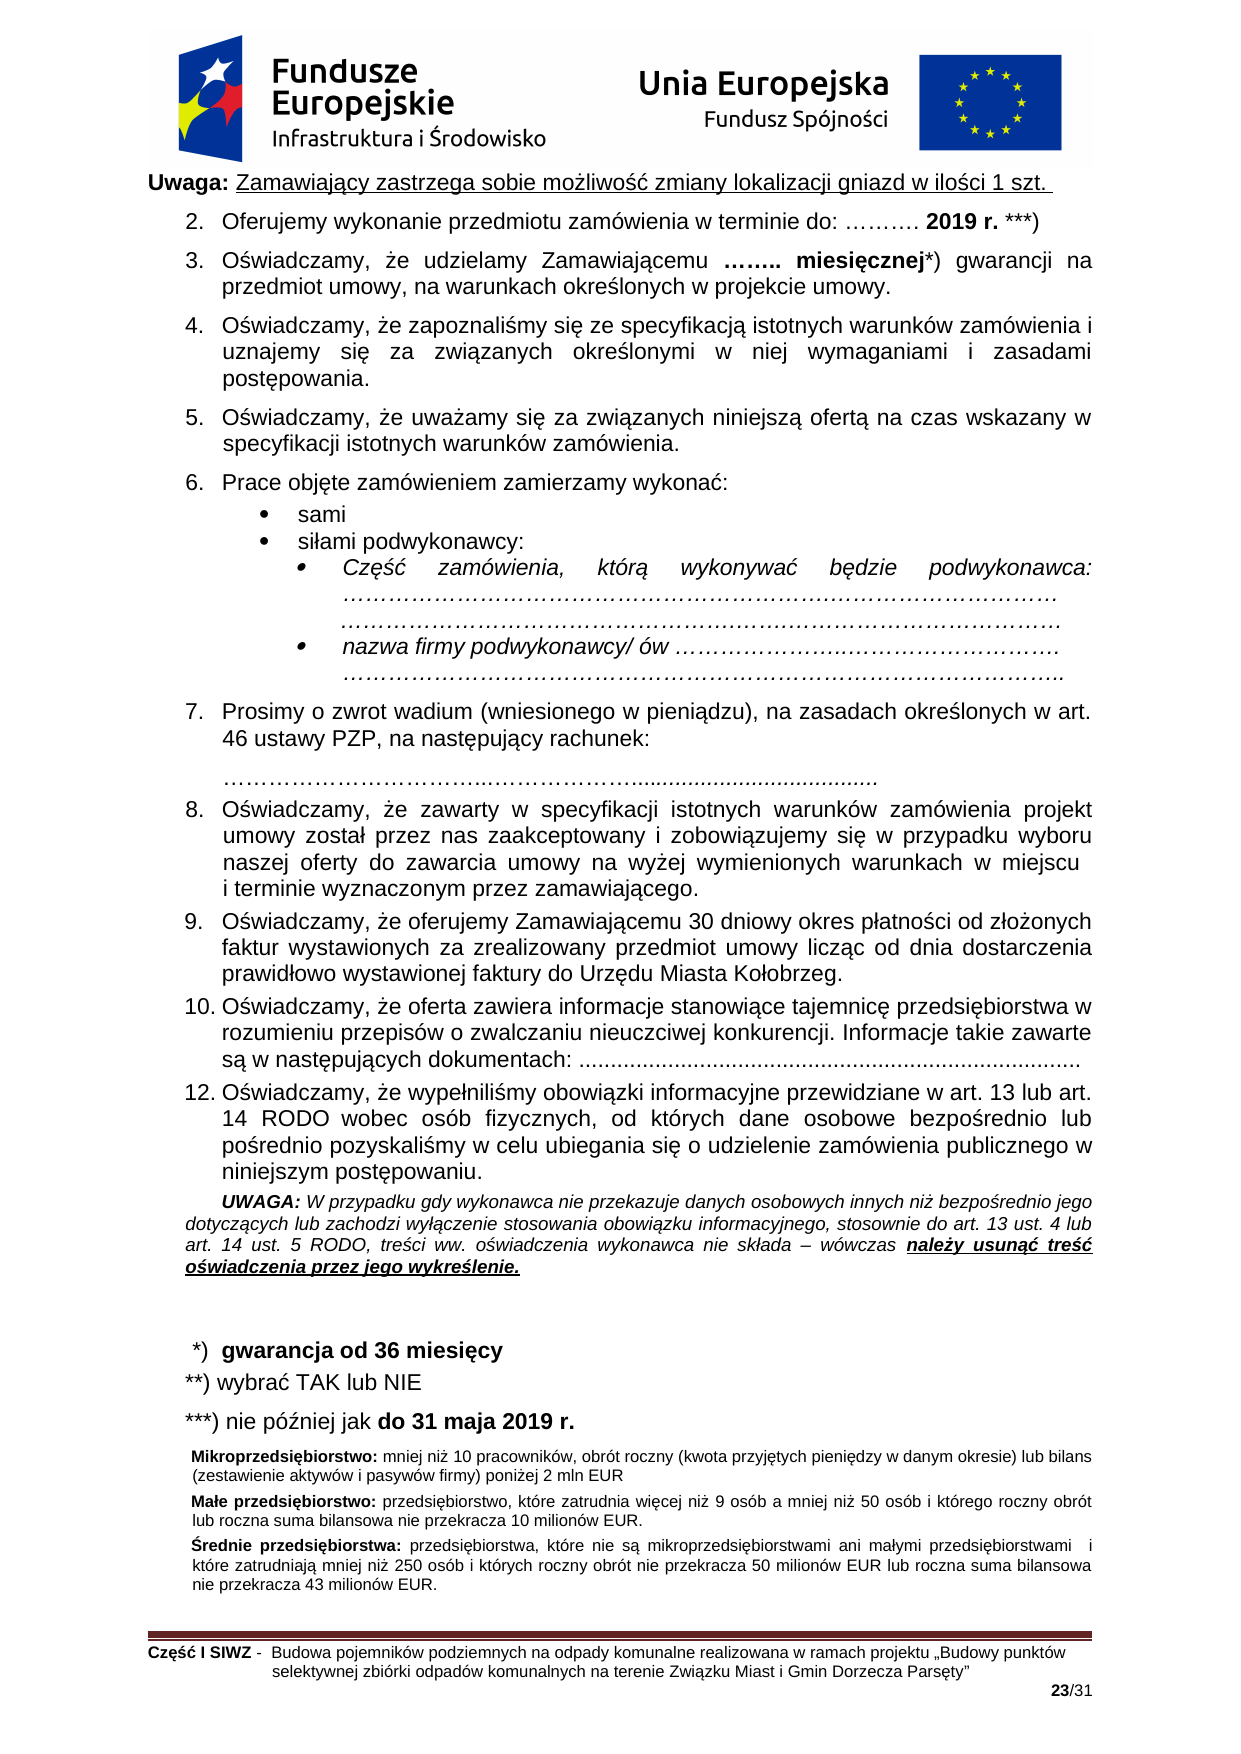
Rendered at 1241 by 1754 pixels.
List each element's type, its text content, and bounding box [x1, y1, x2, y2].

list ………………………………………………………………………………….. [342, 659, 1092, 686]
list …………………………………………….…….……………………………… [340, 607, 1092, 633]
list Prace objęte zamówieniem zamierzamy wykonać: [185, 469, 1092, 495]
list Część zamówienia, którą wykonywać będzie podwykonawca: ……………………………………………………….………………………… [295, 554, 1092, 607]
list Oświadczamy, że udzielamy Zamawiającemu …….. miesięcznej*) gwarancji na przedmiot umowy, na warunkach określonych w projekcie umowy. [185, 247, 1092, 299]
list Oświadczamy, że oferujemy Zamawiającemu 30 dniowy okres płatności od złożonych faktur wystawionych za zrealizowany przedmiot umowy licząc od dnia dostarczenia prawidłowo wystawionej faktury do Urzędu Miasta Kołobrzeg. [184, 908, 1092, 987]
list Oświadczamy, że zawarty w specyfikacji istotnych warunków zamówienia projekt umowy został przez nas zaakceptowany i zobowiązujemy się w przypadku wyboru naszej oferty do zawarcia umowy na wyżej wymienionych warunkach w miejscu i terminie wyznaczonym przez zamawiającego. [185, 796, 1092, 901]
list nazwa firmy podwykonawcy/ ów …………………..………………………. [295, 633, 1092, 659]
picture [147, 29, 1093, 169]
text Uwaga: Zamawiający zastrzega sobie możliwość zmiany lokalizacji gniazd w ilości 1 szt. [148, 169, 1092, 195]
list sami [260, 501, 1092, 528]
list Oświadczamy, że uważamy się za związanych niniejszą ofertą na czas wskazany w specyfikacji istotnych warunków zamówienia. [185, 403, 1092, 456]
list Prosimy o zwrot wadium (wniesionego w pieniądzu), na zasadach określonych w art. 46 ustawy PZP, na następujący rachunek: [185, 698, 1092, 751]
text **) wybrać TAK lub NIE [185, 1369, 1092, 1396]
list siłami podwykonawcy: [260, 528, 1092, 554]
text Małe przedsiębiorstwo: przedsiębiorstwo, które zatrudnia więcej niż 9 osób a mniej niż 50 osób i którego roczny obrót lub roczna suma bilansowa nie przekracza 10 milionów EUR. [191, 1492, 1092, 1530]
list Oświadczamy, że oferta zawiera informacje stanowiące tajemnicę przedsiębiorstwa w rozumieniu przepisów o zwalczaniu nieuczciwej konkurencji. Informacje takie zawarte są w następujących dokumentach: ............................................................................... [184, 993, 1092, 1072]
text ……………………………...………………....................................... [222, 763, 1092, 790]
text Mikroprzedsiębiorstwo: mniej niż 10 pracowników, obrót roczny (kwota przyjętych pieniędzy w danym okresie) lub bilans (zestawienie aktywów i pasywów firmy) poniżej 2 mln EUR [191, 1447, 1092, 1485]
list Oferujemy wykonanie przedmiotu zamówienia w terminie do: ………. 2019 r. ***) [185, 208, 1092, 234]
list Oświadczamy, że zapoznaliśmy się ze specyfikacją istotnych warunków zamówienia i uznajemy się za związanych określonymi w niej wymaganiami i zasadami postępowania. [185, 312, 1092, 391]
text UWAGA: W przypadku gdy wykonawca nie przekazuje danych osobowych innych niż bezpośrednio jego dotyczących lub zachodzi wyłączenie stosowania obowiązku informacyjnego, stosownie do art. 13 ust. 4 lub art. 14 ust. 5 RODO, treści ww. oświadczenia wykonawca nie składa – wówczas należy usunąć treść oświadczenia przez jego wykreślenie. [185, 1191, 1092, 1277]
list Oświadczamy, że wypełniliśmy obowiązki informacyjne przewidziane w art. 13 lub art. 14 RODO wobec osób fizycznych, od których dane osobowe bezpośrednio lub pośrednio pozyskaliśmy w celu ubiegania się o udzielenie zamówienia publicznego w niniejszym postępowaniu. [184, 1079, 1092, 1184]
text Średnie przedsiębiorstwa: przedsiębiorstwa, które nie są mikroprzedsiębiorstwami ani małymi przedsiębiorstwami i które zatrudniają mniej niż 250 osób i których roczny obrót nie przekracza 50 milionów EUR lub roczna suma bilansowa nie przekracza 43 milionów EUR. [191, 1536, 1092, 1594]
text ***) nie później jak do 31 maja 2019 r. [185, 1408, 1092, 1434]
text *) gwarancja od 36 miesięcy [192, 1337, 1092, 1363]
